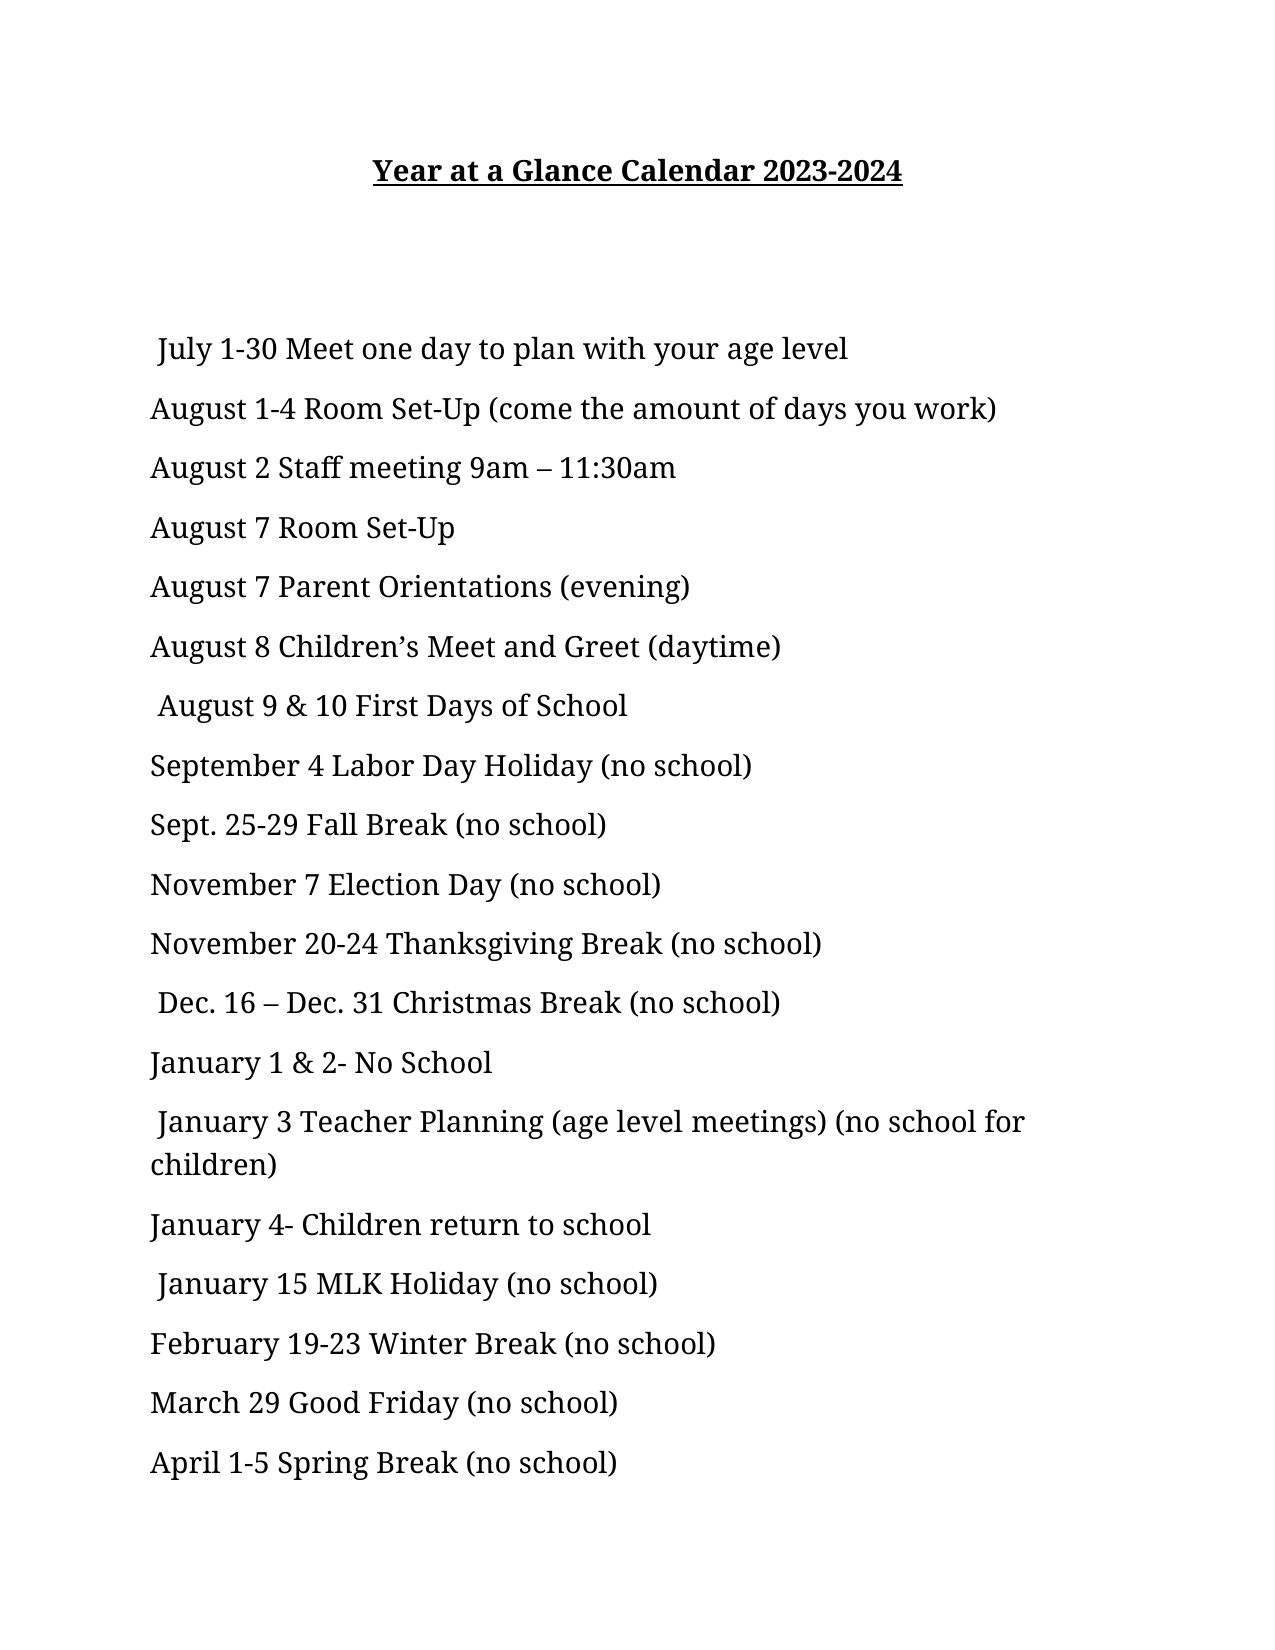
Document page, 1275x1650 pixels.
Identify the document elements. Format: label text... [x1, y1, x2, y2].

text August 2 Staff meeting 9am – 11:30am [150, 447, 1125, 487]
text March 29 Good Friday (no school) [150, 1382, 1125, 1422]
text February 19-23 Winter Break (no school) [150, 1323, 1125, 1363]
text November 7 Election Day (no school) [150, 864, 1125, 903]
text Sept. 25-29 Fall Break (no school) [150, 804, 1125, 844]
text September 4 Labor Day Holiday (no school) [150, 745, 1125, 784]
text August 8 Children’s Meet and Greet (daytime) [150, 626, 1125, 666]
text January 1 & 2- No School [150, 1042, 1125, 1082]
text April 1-5 Spring Break (no school) [150, 1442, 1125, 1482]
text Dec. 16 – Dec. 31 Christmas Break (no school) [150, 983, 1125, 1022]
text August 1-4 Room Set-Up (come the amount of days you work) [150, 388, 1125, 428]
text January 3 Teacher Planning (age level meetings) (no school for children) [150, 1102, 1125, 1184]
text August 9 & 10 First Days of School [150, 685, 1125, 725]
text August 7 Parent Orientations (evening) [150, 566, 1125, 606]
text Year at a Glance Calendar 2023-2024 [150, 150, 1125, 190]
text January 15 MLK Holiday (no school) [150, 1263, 1125, 1303]
text January 4- Children return to school [150, 1204, 1125, 1244]
text July 1-30 Meet one day to plan with your age level [150, 328, 1125, 368]
text November 20-24 Thanksgiving Break (no school) [150, 923, 1125, 963]
text August 7 Room Set-Up [150, 507, 1125, 547]
